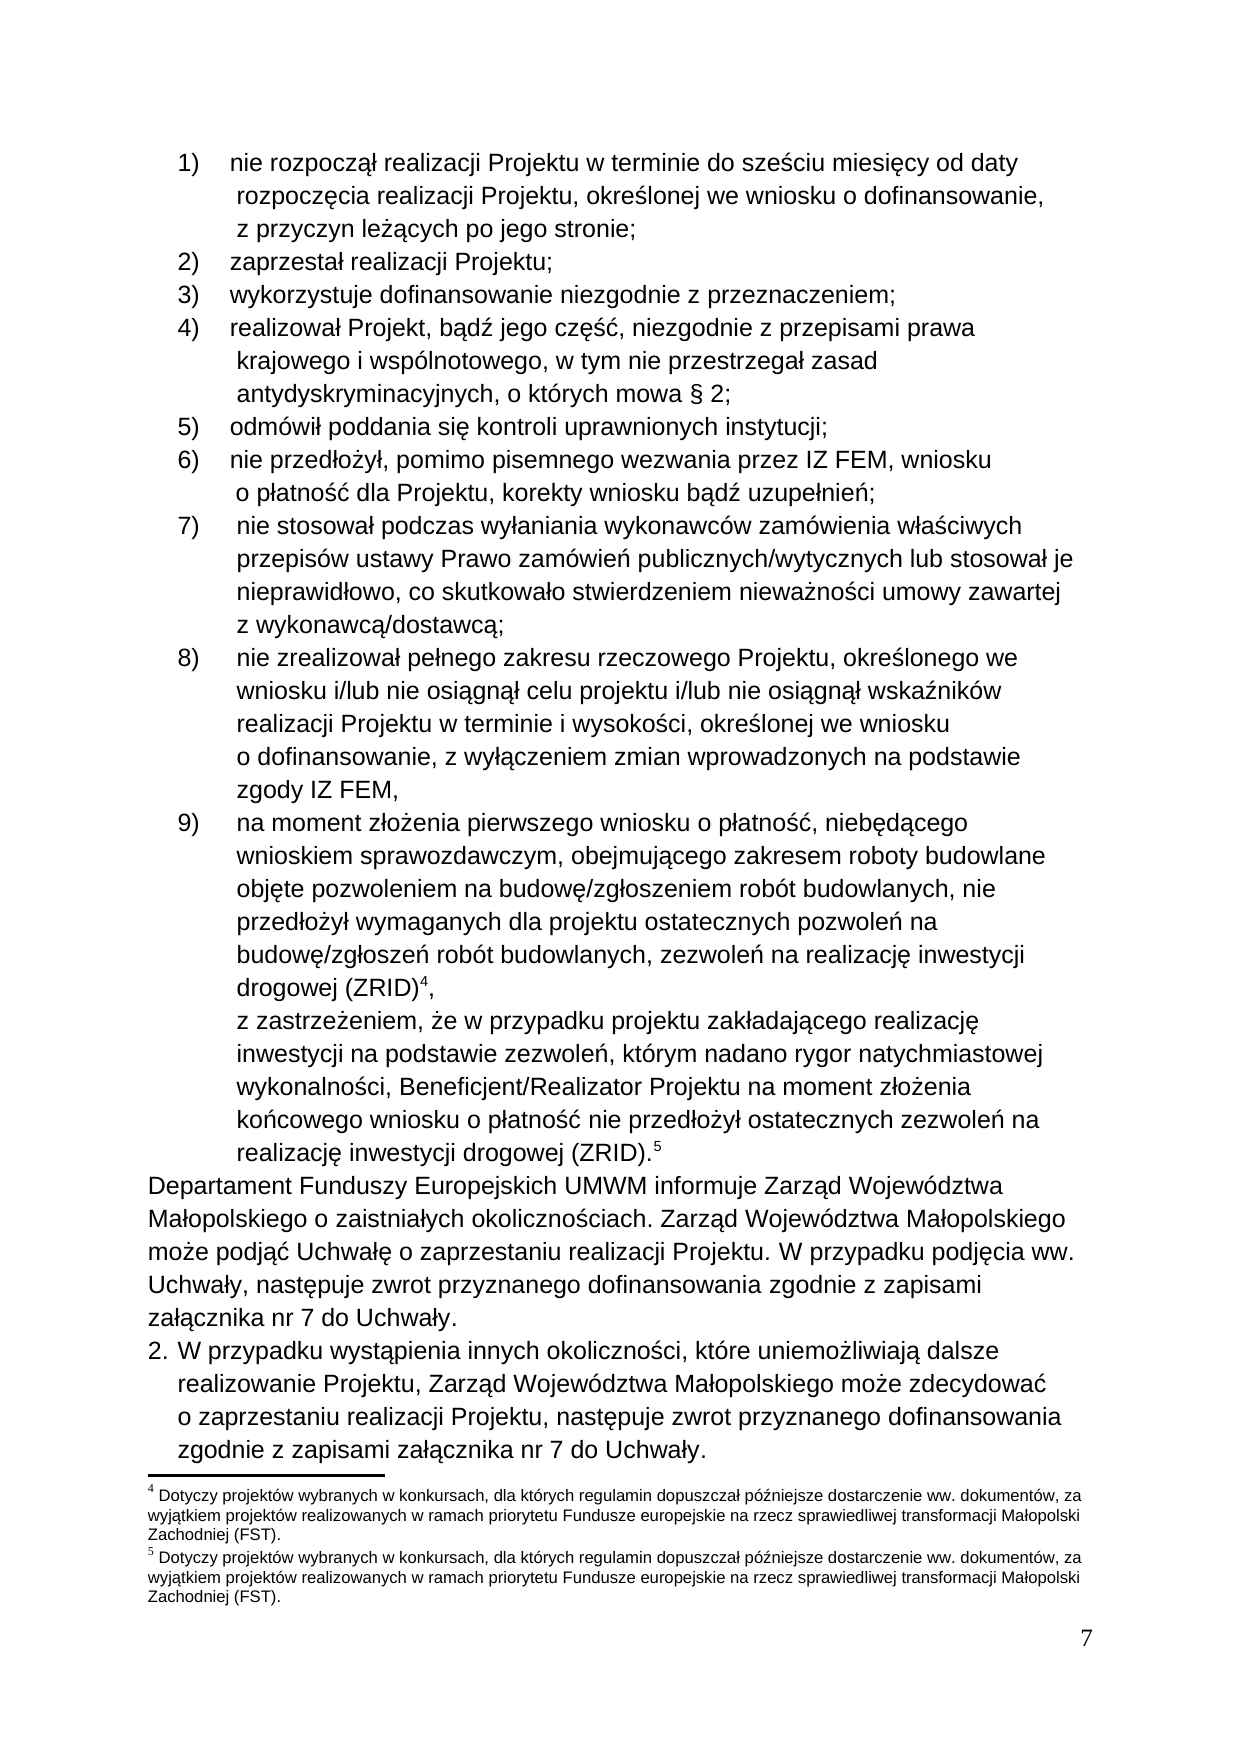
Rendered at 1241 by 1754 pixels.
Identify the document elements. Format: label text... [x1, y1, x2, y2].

list zaprzestał realizacji Projektu; [177, 247, 1093, 275]
list wykorzystuje dofinansowanie niezgodnie z przeznaczeniem; [177, 280, 1093, 308]
list na moment złożenia pierwszego wniosku o płatność, niebędącego wnioskiem sprawozdawczym, obejmującego zakresem roboty budowlane objęte pozwoleniem na budowę/zgłoszeniem robót budowlanych, nie przedłożył wymaganych dla projektu ostatecznych pozwoleń na budowę/zgłoszeń robót budowlanych, zezwoleń na realizację inwestycji drogowej (ZRID), z zastrzeżeniem, że w przypadku projektu zakładającego realizację inwestycji na podstawie zezwoleń, którym nadano rygor natychmiastowej wykonalności, Beneficjent/Realizator Projektu na moment złożenia końcowego wniosku o płatność nie przedłożył ostatecznych zezwoleń na realizację inwestycji drogowej (ZRID). [177, 808, 1093, 1167]
text Departament Funduszy Europejskich UMWM informuje Zarząd Województwa Małopolskiego o zaistniałych okolicznościach. Zarząd Województwa Małopolskiego może podjąć Uchwałę o zaprzestaniu realizacji Projektu. W przypadku podjęcia ww. Uchwały, następuje zwrot przyznanego dofinansowania zgodnie z zapisami załącznika nr 7 do Uchwały. [148, 1171, 1093, 1332]
text o płatność dla Projektu, korekty wniosku bądź uzupełnień; [207, 478, 1093, 507]
list odmówił poddania się kontroli uprawnionych instytucji; [177, 412, 1093, 441]
list W przypadku wystąpienia innych okoliczności, które uniemożliwiają dalsze realizowanie Projektu, Zarząd Województwa Małopolskiego może zdecydować o zaprzestaniu realizacji Projektu, następuje zwrot przyznanego dofinansowania zgodnie z zapisami załącznika nr 7 do Uchwały. [148, 1336, 1093, 1464]
list realizował Projekt, bądź jego część, niezgodnie z przepisami prawa krajowego i wspólnotowego, w tym nie przestrzegał zasad antydyskryminacyjnych, o których mowa § 2; [177, 313, 1093, 407]
list nie rozpoczął realizacji Projektu w terminie do sześciu miesięcy od daty rozpoczęcia realizacji Projektu, określonej we wniosku o dofinansowanie, z przyczyn leżących po jego stronie; [177, 148, 1093, 242]
list nie przedłożył, pomimo pisemnego wezwania przez IZ FEM, wniosku [177, 445, 1093, 473]
list nie stosował podczas wyłaniania wykonawców zamówienia właściwych przepisów ustawy Prawo zamówień publicznych/wytycznych lub stosował je nieprawidłowo, co skutkowało stwierdzeniem nieważności umowy zawartej z wykonawcą/dostawcą; [177, 511, 1093, 639]
list nie zrealizował pełnego zakresu rzeczowego Projektu, określonego we wniosku i/lub nie osiągnął celu projektu i/lub nie osiągnął wskaźników realizacji Projektu w terminie i wysokości, określonej we wniosku o dofinansowanie, z wyłączeniem zmian wprowadzonych na podstawie zgody IZ FEM, [177, 643, 1093, 804]
